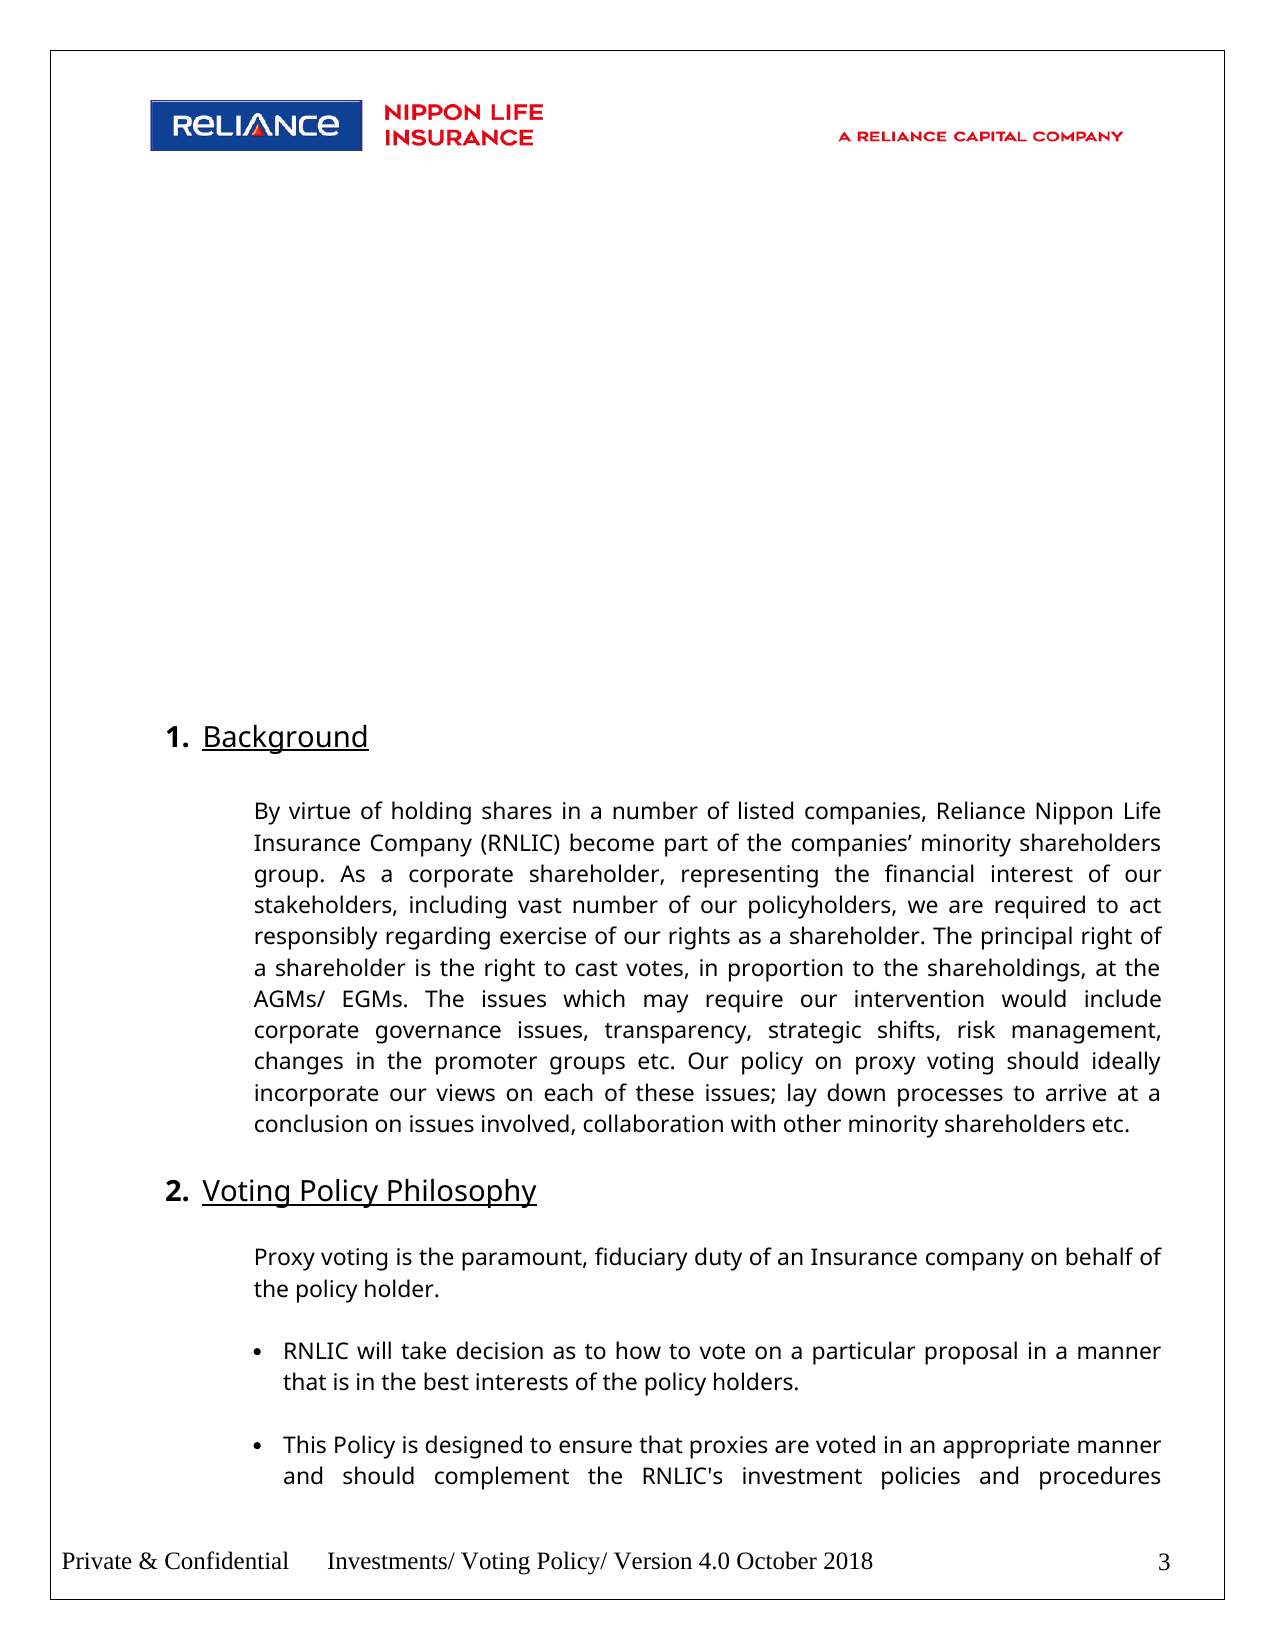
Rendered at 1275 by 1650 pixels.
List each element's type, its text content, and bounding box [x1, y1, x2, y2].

text By virtue of holding shares in a number of listed companies, Reliance Nippon Life Insurance Company (RNLIC) become part of the companies’ minority shareholders group. As a corporate shareholder, representing the financial interest of our stakeholders, including vast number of our policyholders, we are required to act responsibly regarding exercise of our rights as a shareholder. The principal right of a shareholder is the right to cast votes, in proportion to the shareholdings, at the AGMs/ EGMs. The issues which may require our intervention would include corporate governance issues, transparency, strategic shifts, risk management, changes in the promoter groups etc. Our policy on proxy voting should ideally incorporate our views on each of these issues; lay down processes to arrive at a conclusion on issues involved, collaboration with other minority shareholders etc. [253, 795, 1162, 1139]
picture [836, 66, 1125, 171]
list RNLIC will take decision as to how to vote on a particular proposal in a manner that is in the best interests of the policy holders. [253, 1335, 1162, 1397]
text Proxy voting is the paramount, fiduciary duty of an Insurance company on behalf of the policy holder. [253, 1241, 1162, 1304]
list Voting Policy Philosophy [165, 1170, 1162, 1210]
list Background [165, 716, 1162, 756]
picture [150, 80, 557, 171]
